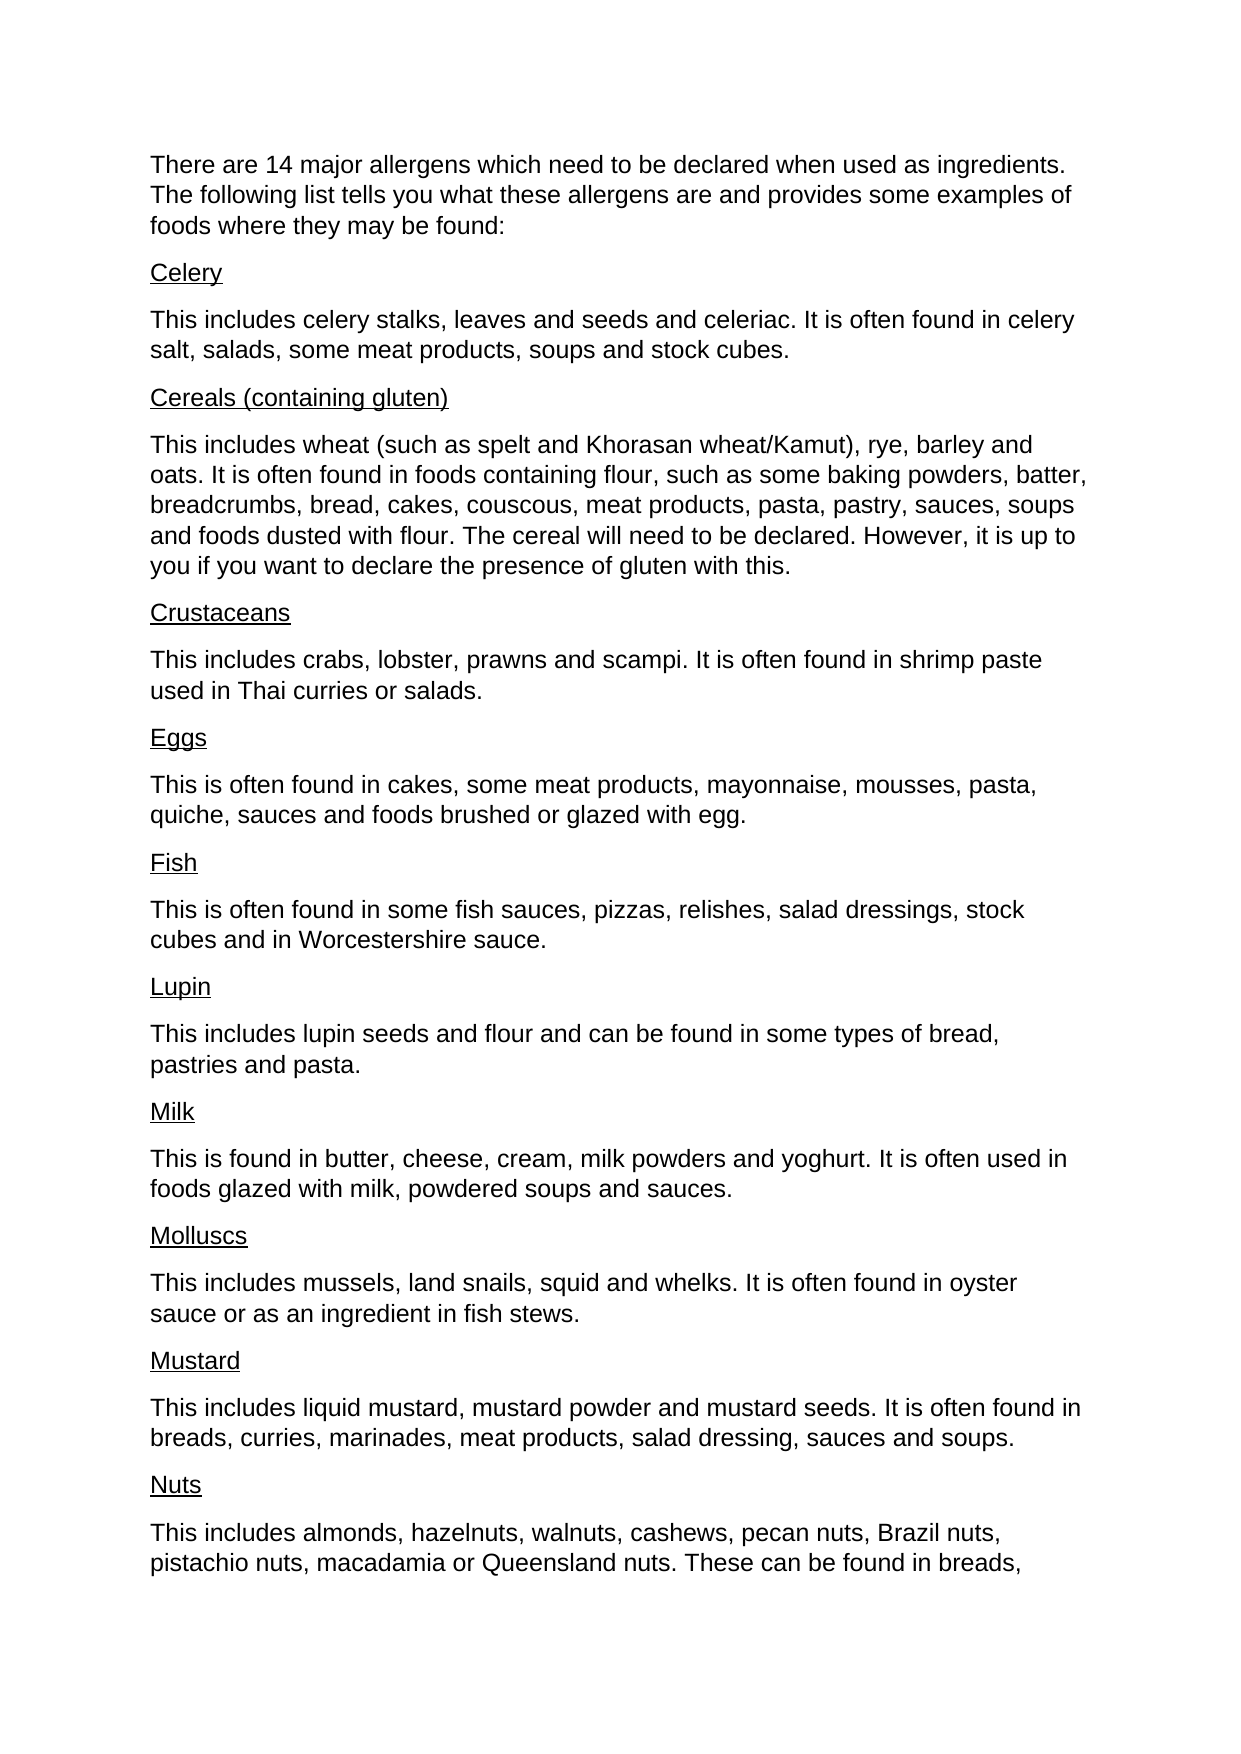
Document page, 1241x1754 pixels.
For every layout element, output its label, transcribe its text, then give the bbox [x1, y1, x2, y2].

text Mustard [150, 1346, 1090, 1374]
text Lupin [150, 972, 1090, 1001]
text Nuts [150, 1470, 1090, 1499]
text This is often found in cakes, some meat products, mayonnaise, mousses, pasta, quiche, sauces and foods brushed or glazed with egg. [150, 770, 1090, 829]
text This includes wheat (such as spelt and Khorasan wheat/Kamut), rye, barley and oats. It is often found in foods containing flour, such as some baking powders, batter, breadcrumbs, bread, cakes, couscous, meat products, pasta, pastry, sauces, soups and foods dusted with flour. The cereal will need to be declared. However, it is up to you if you want to declare the presence of gluten with this. [150, 429, 1090, 580]
text This is often found in some fish sauces, pizzas, relishes, salad dressings, stock cubes and in Worcestershire sauce. [150, 894, 1090, 954]
text Milk [150, 1097, 1090, 1125]
text Crustaceans [150, 598, 1090, 627]
text This includes crabs, lobster, prawns and scampi. It is often found in shrimp paste used in Thai curries or salads. [150, 645, 1090, 704]
text This includes liquid mustard, mustard powder and mustard seeds. It is often found in breads, curries, marinades, meat products, salad dressing, sauces and soups. [150, 1393, 1090, 1452]
text This includes lupin seeds and flour and can be found in some types of bread, pastries and pasta. [150, 1019, 1090, 1078]
text This includes mussels, land snails, squid and whelks. It is often found in oyster sauce or as an ingredient in fish stews. [150, 1268, 1090, 1327]
text Celery [150, 258, 1090, 287]
text Eggs [150, 723, 1090, 752]
text There are 14 major allergens which need to be declared when used as ingredients. The following list tells you what these allergens are and provides some examples of foods where they may be found: [150, 150, 1090, 239]
text This is found in butter, cheese, cream, milk powders and yoghurt. It is often used in foods glazed with milk, powdered soups and sauces. [150, 1144, 1090, 1203]
text Fish [150, 847, 1090, 876]
text Molluscs [150, 1221, 1090, 1250]
text This includes celery stalks, leaves and seeds and celeriac. It is often found in celery salt, salads, some meat products, soups and stock cubes. [150, 305, 1090, 364]
text Cereals (containing gluten) [150, 382, 1090, 411]
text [150, 1517, 1090, 1577]
